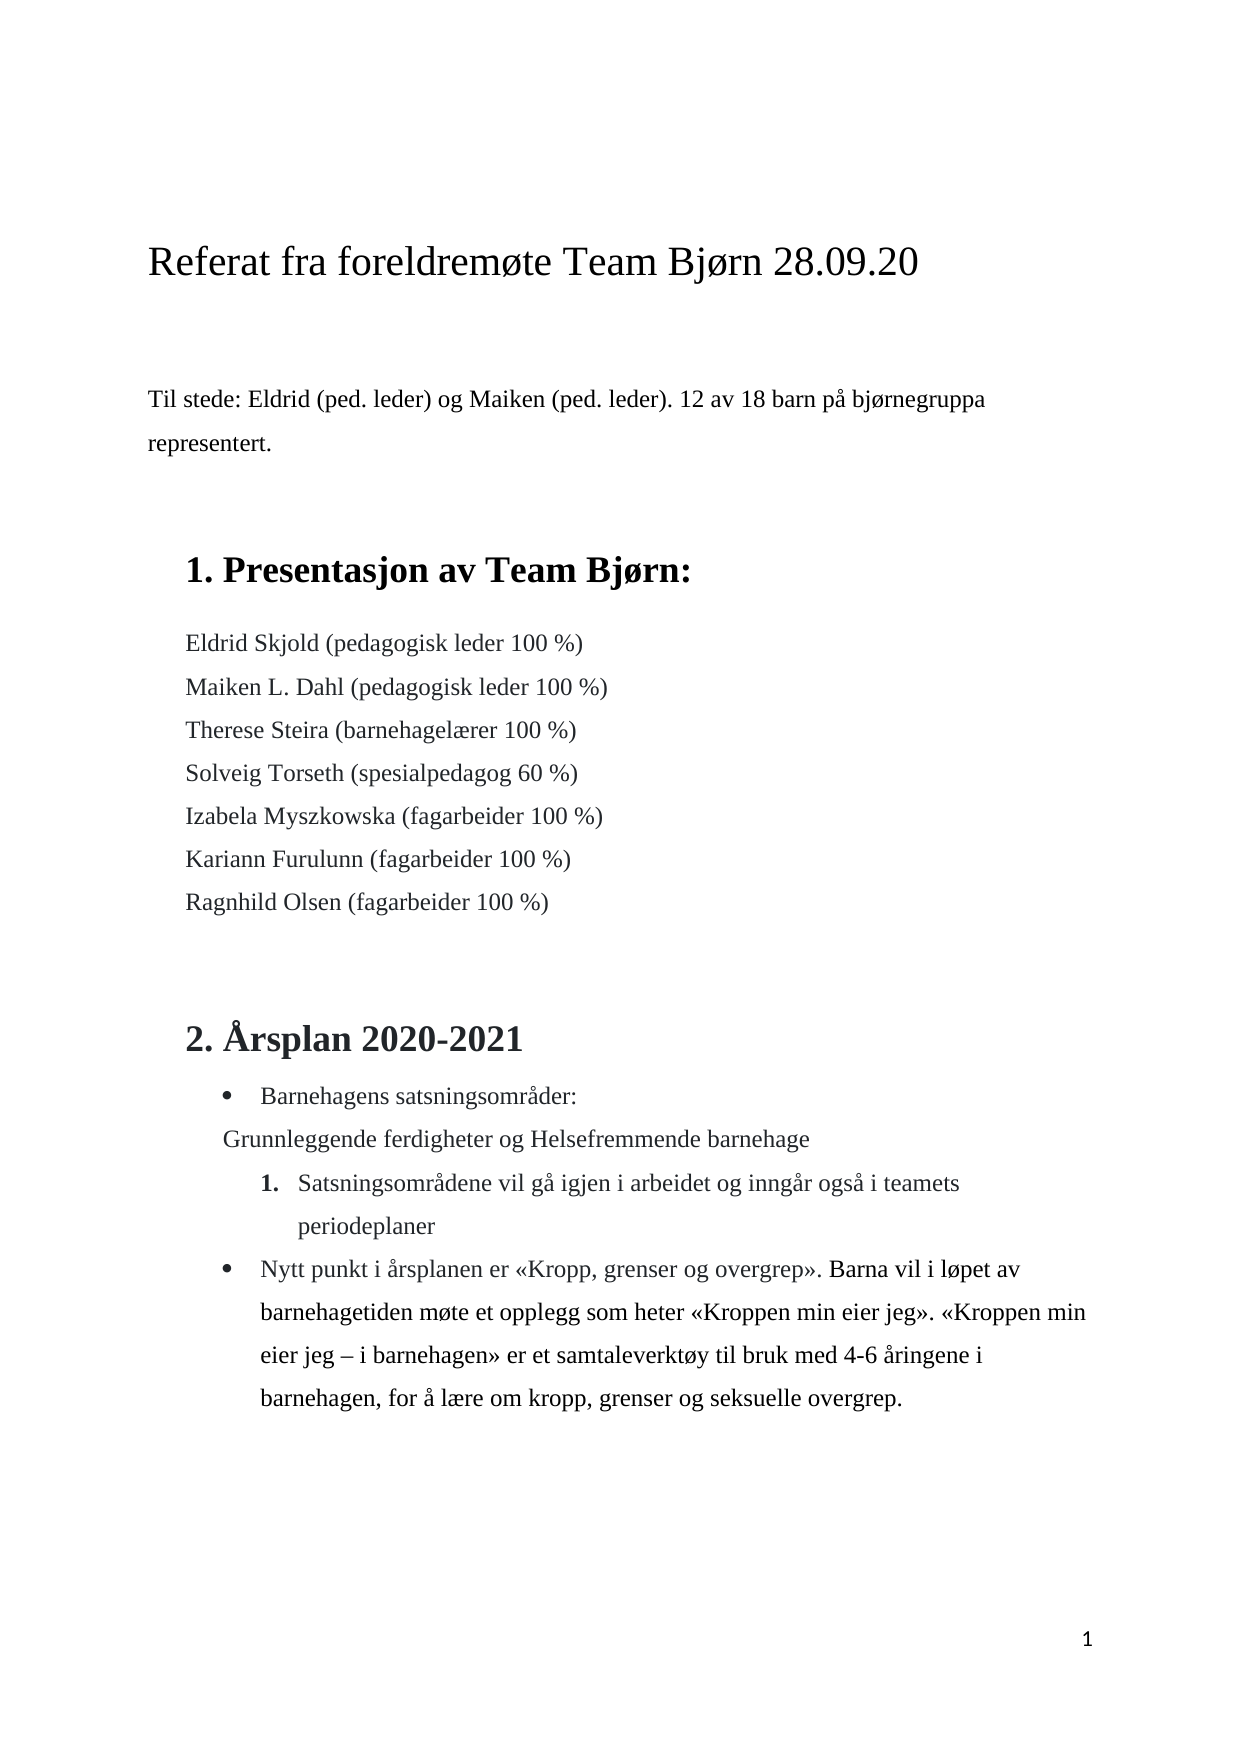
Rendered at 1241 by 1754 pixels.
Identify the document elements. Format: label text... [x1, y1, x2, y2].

list Satsningsområdene vil gå igjen i arbeidet og inngår også i teamets periodeplaner [260, 1168, 1093, 1239]
text Eldrid Skjold (pedagogisk leder 100 %) [185, 628, 1093, 657]
text Therese Steira (barnehagelærer 100 %) [185, 715, 1093, 743]
text Izabela Myszkowska (fagarbeider 100 %) [185, 801, 1093, 830]
list Presentasjon av Team Bjørn: [185, 547, 1093, 590]
text Maiken L. Dahl (pedagogisk leder 100 %) [185, 672, 1093, 700]
list Grunnleggende ferdigheter og Helsefremmende barnehage [223, 1124, 1093, 1153]
text Solveig Torseth (spesialpedagog 60 %) [185, 758, 1093, 787]
text Referat fra foreldremøte Team Bjørn 28.09.20 [148, 236, 1093, 284]
list Barnehagens satsningsområder: [223, 1081, 1093, 1110]
text Til stede: Eldrid (ped. leder) og Maiken (ped. leder). 12 av 18 barn på bjørnegruppa representert. [148, 384, 1093, 456]
text Ragnhild Olsen (fagarbeider 100 %) [185, 887, 1093, 916]
text Kariann Furulunn (fagarbeider 100 %) [185, 844, 1093, 873]
list Nytt punkt i årsplanen er «Kropp, grenser og overgrep». Barna vil i løpet av barnehagetiden møte et opplegg som heter «Kroppen min eier jeg». «Kroppen min eier jeg – i barnehagen» er et samtaleverktøy til bruk med 4-6 åringene i barnehagen, for å lære om kropp, grenser og seksuelle overgrep. [223, 1254, 1093, 1412]
list Årsplan 2020-2021 [185, 1017, 1093, 1060]
